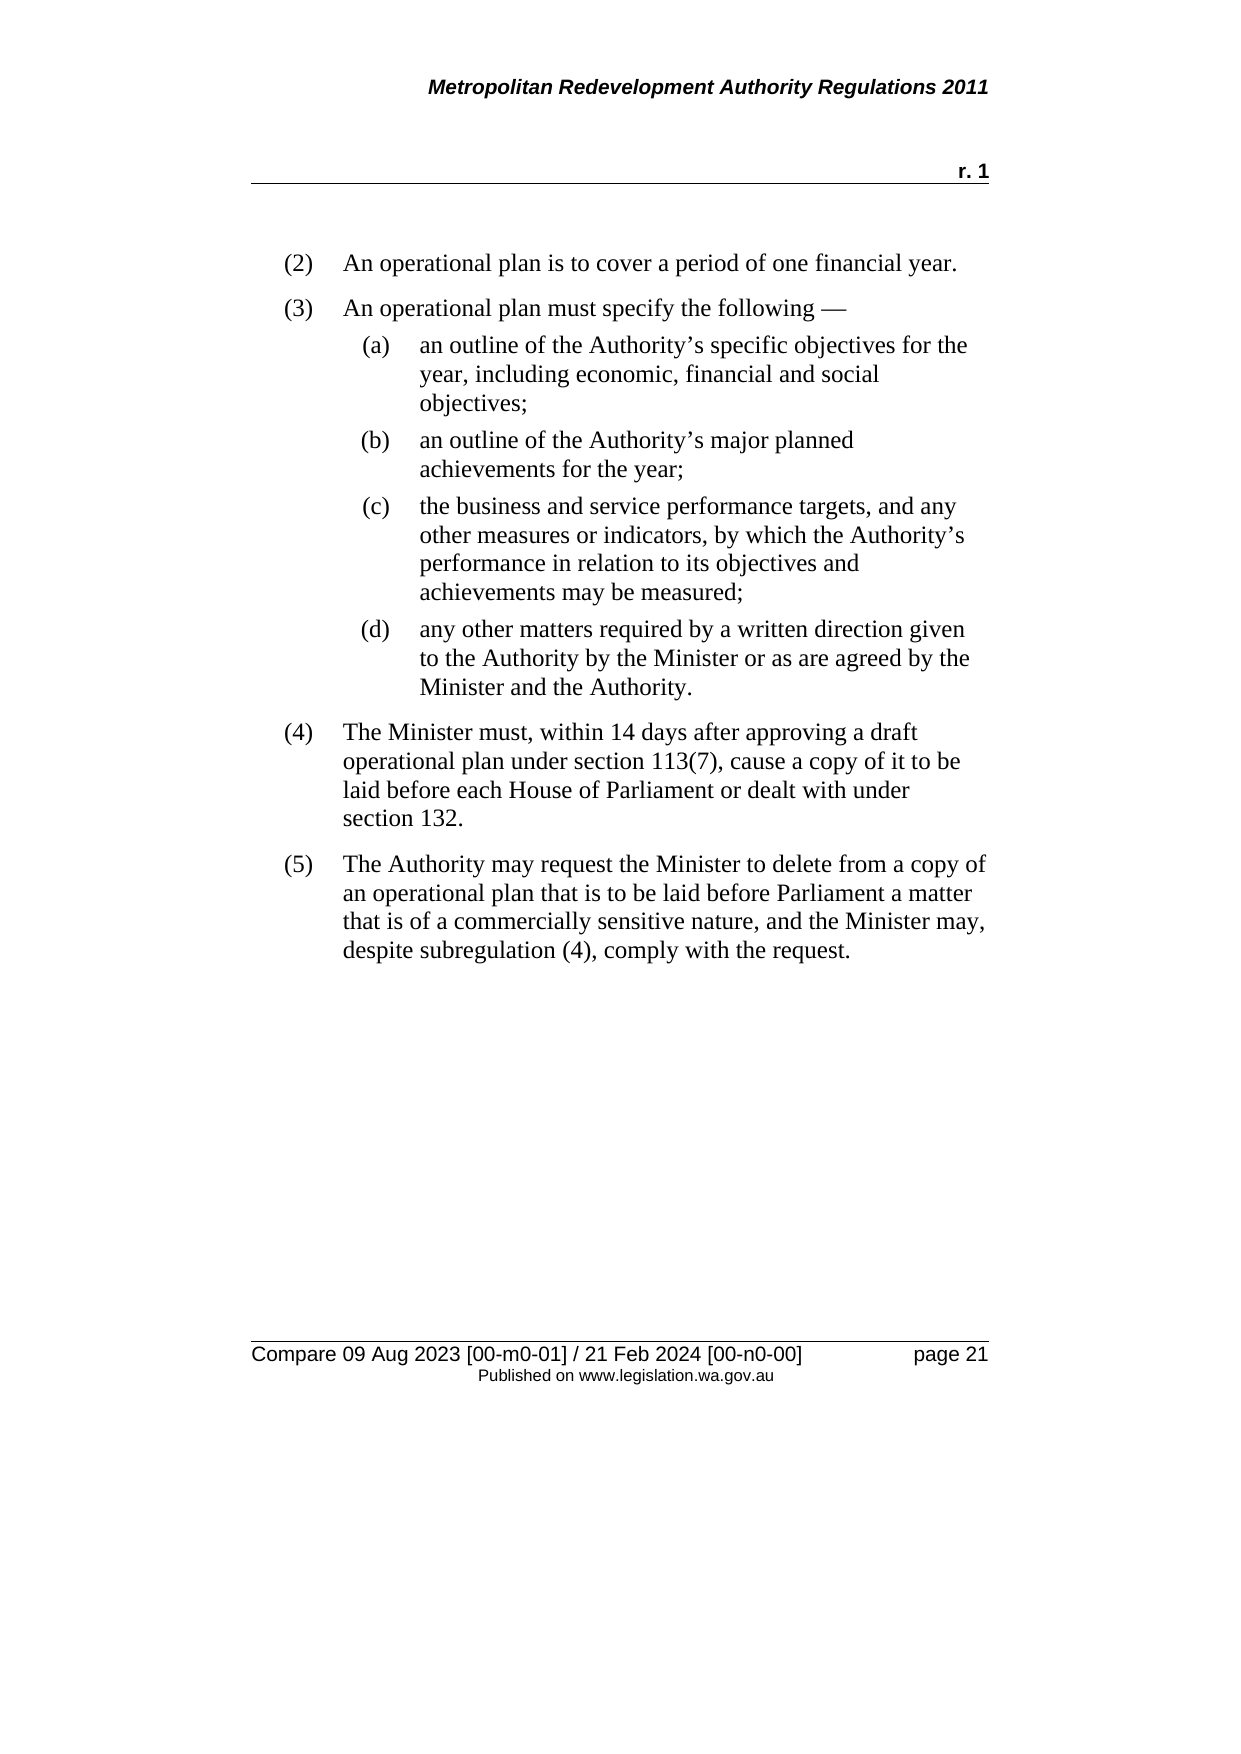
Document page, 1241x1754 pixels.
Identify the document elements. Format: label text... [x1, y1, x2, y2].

text (d) any other matters required by a written direction given to the Authority by the Minister or as are agreed by the Minister and the Authority. [251, 614, 989, 701]
text (a) an outline of the Authority’s specific objectives for the year, including economic, financial and social objectives; [251, 331, 989, 417]
text (c) the business and service performance targets, and any other measures or indicators, by which the Authority’s performance in relation to its objectives and achievements may be measured; [251, 491, 989, 606]
text (2) An operational plan is to cover a period of one financial year. [251, 248, 989, 277]
text (4) The Minister must, within 14 days after approving a draft operational plan under section 113(7), cause a copy of it to be laid before each House of Parliament or dealt with under section 132. [251, 717, 989, 832]
text (b) an outline of the Authority’s major planned achievements for the year; [251, 425, 989, 483]
text (5) The Authority may request the Minister to delete from a copy of an operational plan that is to be laid before Parliament a matter that is of a commercially sensitive nature, and the Minister may, despite subregulation (4), comply with the request. [251, 849, 989, 964]
text (3) An operational plan must specify the following — [251, 293, 989, 322]
